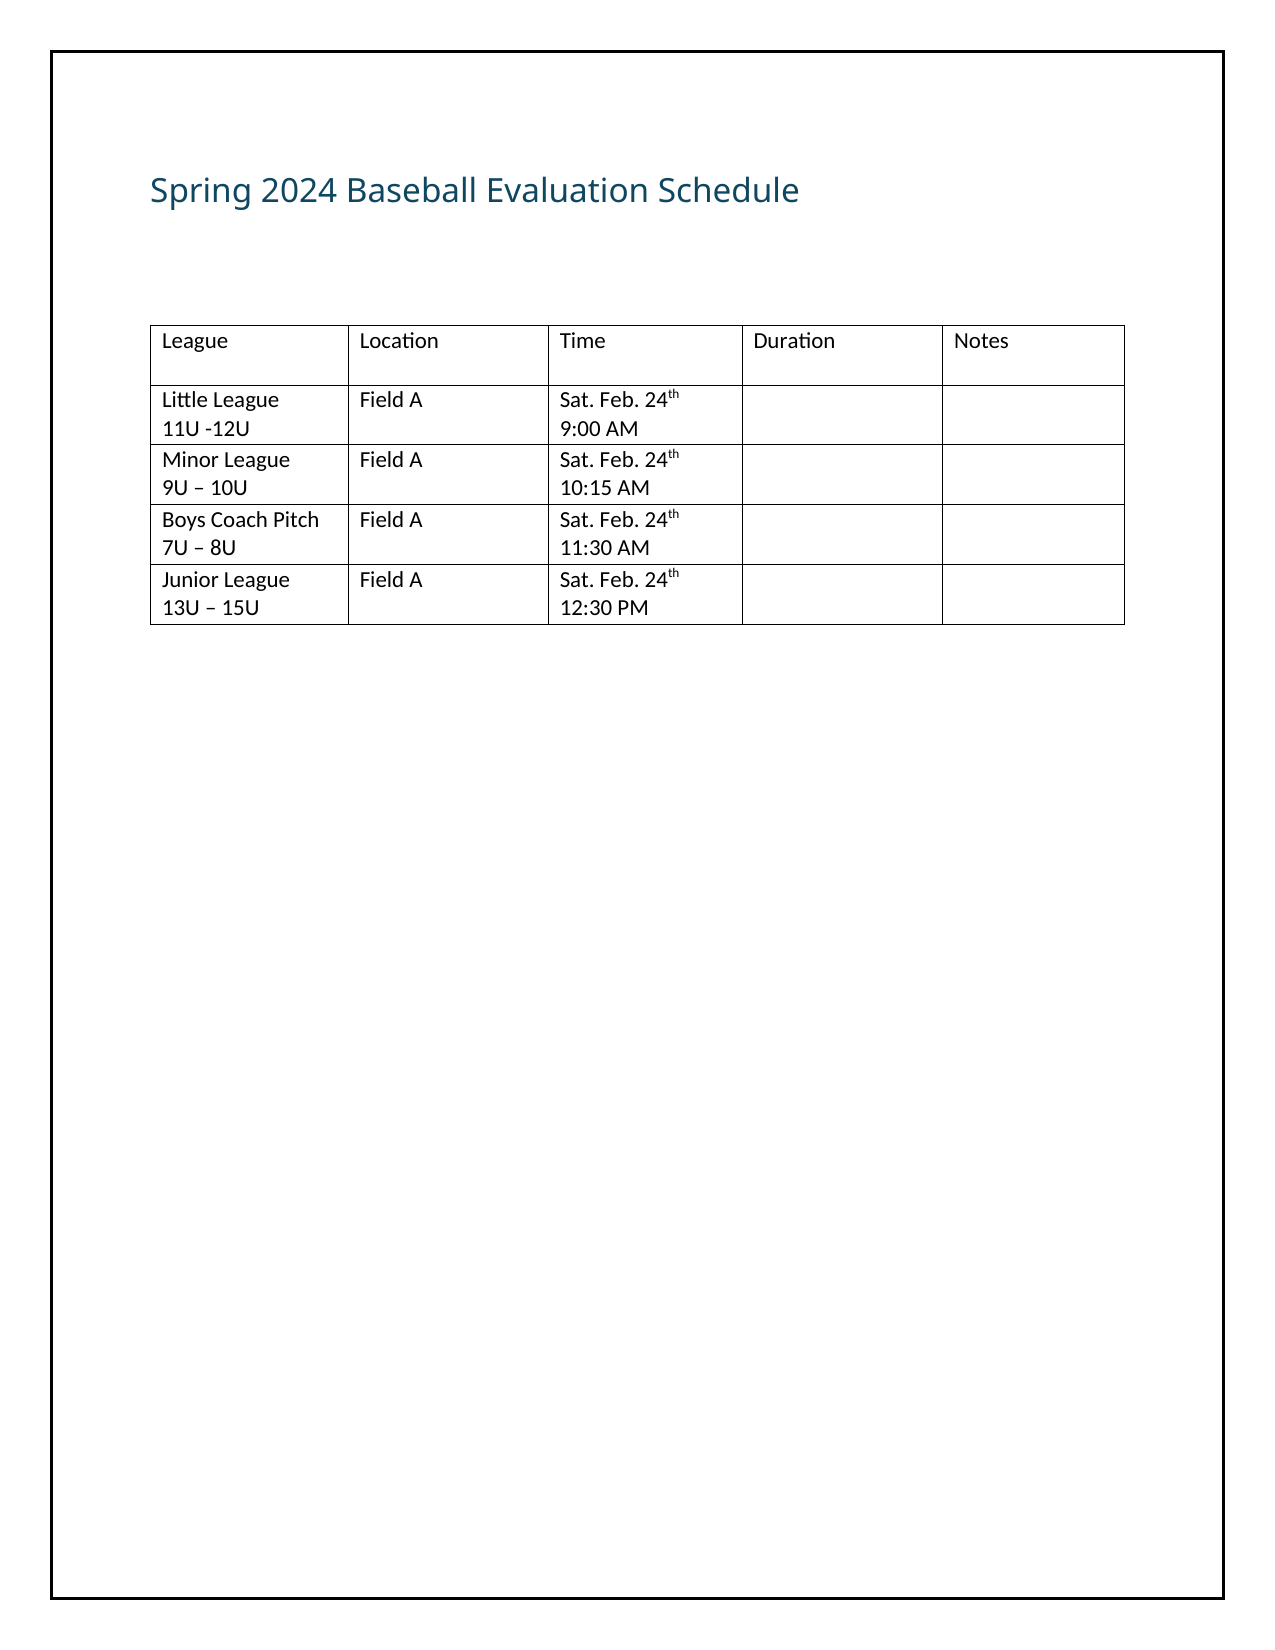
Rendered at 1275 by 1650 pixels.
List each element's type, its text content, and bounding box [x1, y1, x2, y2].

table_cell [743, 565, 942, 624]
table_cell Little League 11U -12U [151, 386, 348, 444]
table_cell [943, 445, 1124, 504]
table_cell Field A [349, 445, 548, 504]
table_header Notes [943, 326, 1124, 384]
table_cell [943, 565, 1124, 624]
table_cell Sat. Feb. 24th 11:30 AM [549, 505, 742, 564]
table_cell Boys Coach Pitch 7U – 8U [151, 505, 348, 564]
table_cell [943, 386, 1124, 444]
table_cell Minor League 9U – 10U [151, 445, 348, 504]
table_cell Junior League 13U – 15U [151, 565, 348, 624]
table_cell [943, 505, 1124, 564]
table_cell Sat. Feb. 24th 9:00 AM [549, 386, 742, 444]
subtitle Spring 2024 Baseball Evaluation Schedule [150, 167, 1125, 212]
table_cell Field A [349, 505, 548, 564]
table_cell Field A [349, 565, 548, 624]
table_header Location [349, 326, 548, 384]
table_cell [743, 386, 942, 444]
table_header League [151, 326, 348, 384]
table_cell Sat. Feb. 24th 12:30 PM [549, 565, 742, 624]
table_cell [743, 445, 942, 504]
table_cell [743, 505, 942, 564]
table_cell Field A [349, 386, 548, 444]
table_header Duration [743, 326, 942, 384]
table_header Time [549, 326, 742, 384]
table_cell Sat. Feb. 24th 10:15 AM [549, 445, 742, 504]
